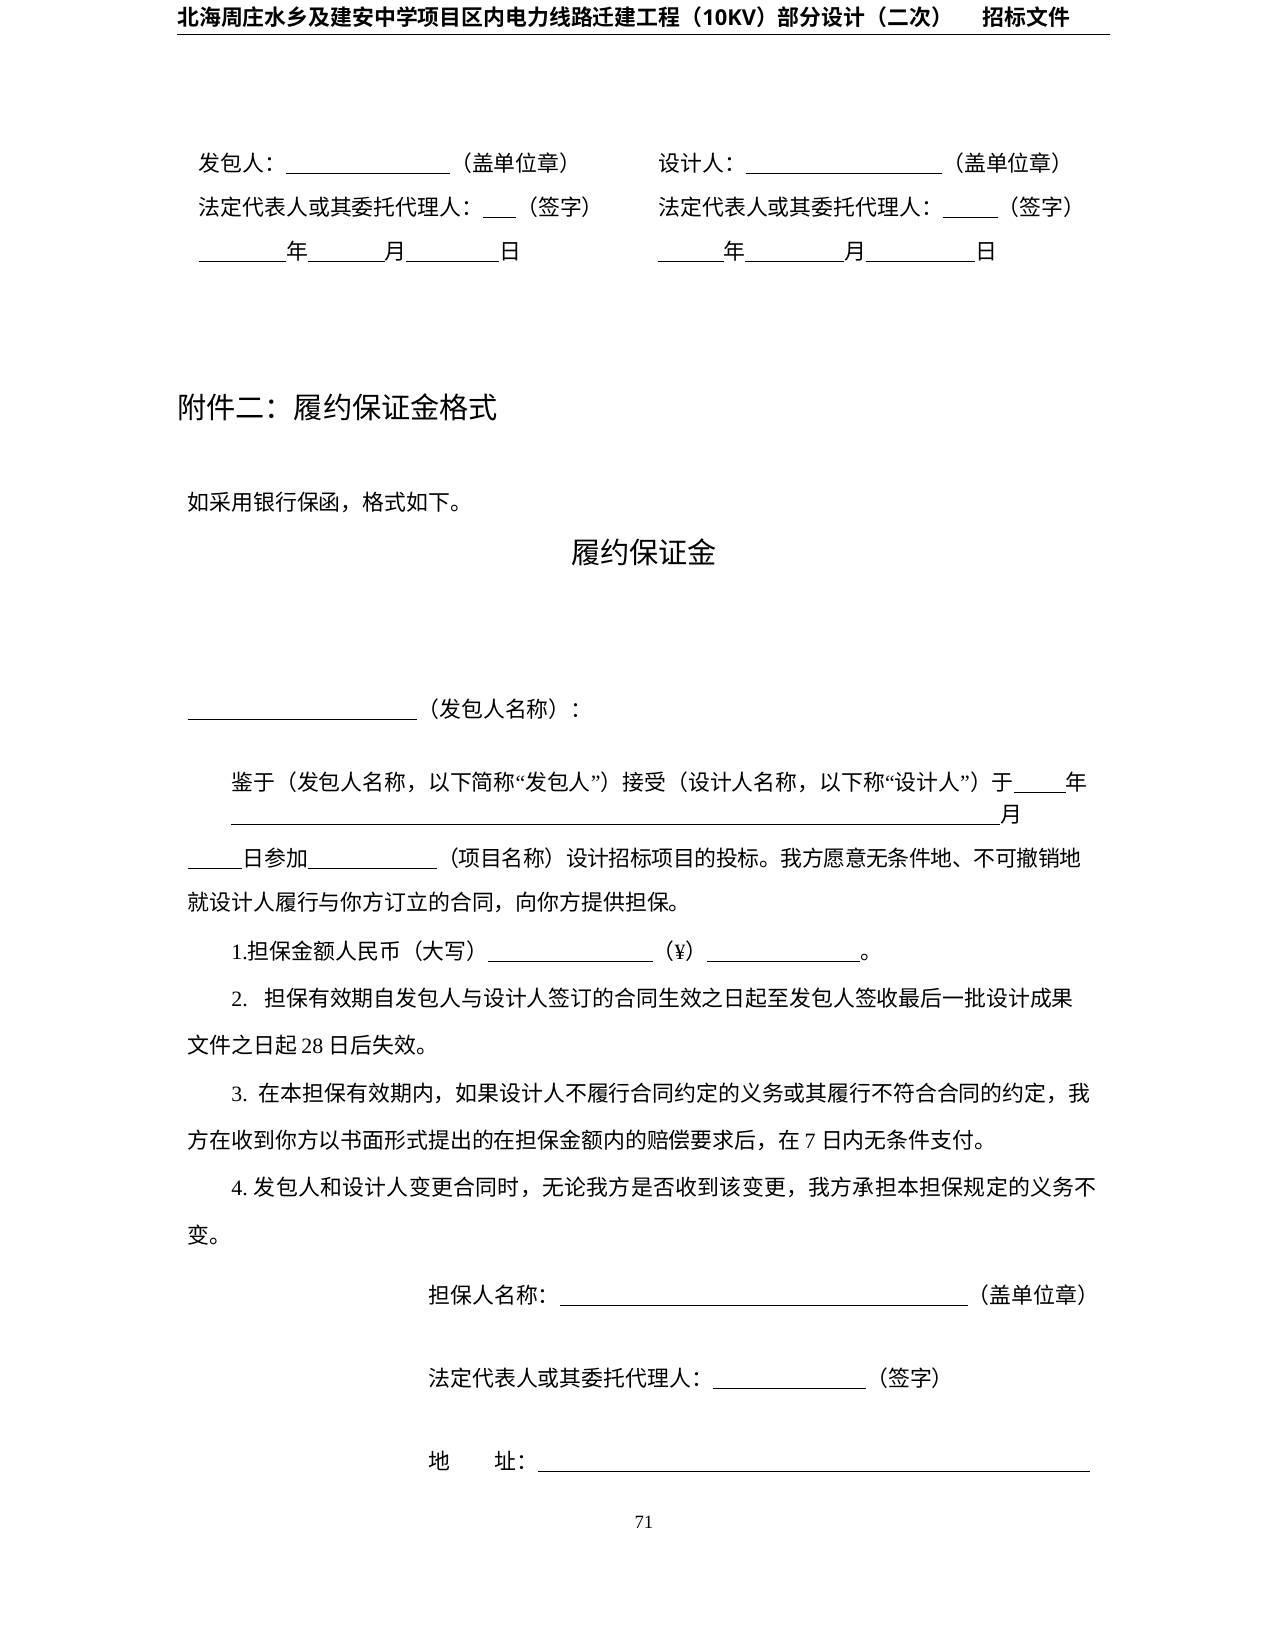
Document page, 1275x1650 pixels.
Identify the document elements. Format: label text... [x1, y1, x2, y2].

text 法定代表人或其委托代理人： （签字） [428, 1361, 1099, 1393]
text 履约保证金 [177, 529, 1110, 571]
text 2. 担保有效期自发包人与设计人签订的合同生效之日起至发包人签收最后一批设计成果 [231, 981, 1099, 1013]
text 担保人名称： （盖单位章） [428, 1278, 1108, 1310]
text 年 月 日 年 月 日 [187, 234, 1110, 266]
subtitle 附件二：履约保证金格式 [177, 385, 1110, 427]
text 日参加 （项目名称）设计招标项目的投标。我方愿意无条件地、不可撤销地 [187, 841, 1099, 873]
text 如采用银行保函，格式如下。 [187, 485, 1112, 517]
text 法定代表人或其委托代理人： （签字） 法定代表人或其委托代理人： （签字） [187, 190, 1110, 222]
text 3. 在本担保有效期内，如果设计人不履行合同约定的义务或其履行不符合合同的约定，我 [231, 1076, 1099, 1107]
text 4. 发包人和设计人变更合同时，无论我方是否收到该变更，我方承担本担保规定的义务不变。 [187, 1170, 1099, 1249]
text 1.担保金额人民币（大写） （¥） 。 [231, 934, 1099, 966]
text 鉴于（发包人名称，以下简称“发包人”）接受（设计人名称，以下称“设计人”）于 年 月 [231, 765, 1099, 828]
text 发包人： （盖单位章） 设计人： （盖单位章） [187, 146, 1110, 177]
text 地 址： [428, 1444, 1099, 1476]
text 就设计人履行与你方订立的合同，向你方提供担保。 [187, 885, 1099, 917]
text 文件之日起28 日后失效。 [187, 1028, 1099, 1060]
text （发包人名称）： [187, 692, 1099, 723]
text 方在收到你方以书面形式提出的在担保金额内的赔偿要求后，在7 日内无条件支付。 [187, 1123, 1099, 1154]
